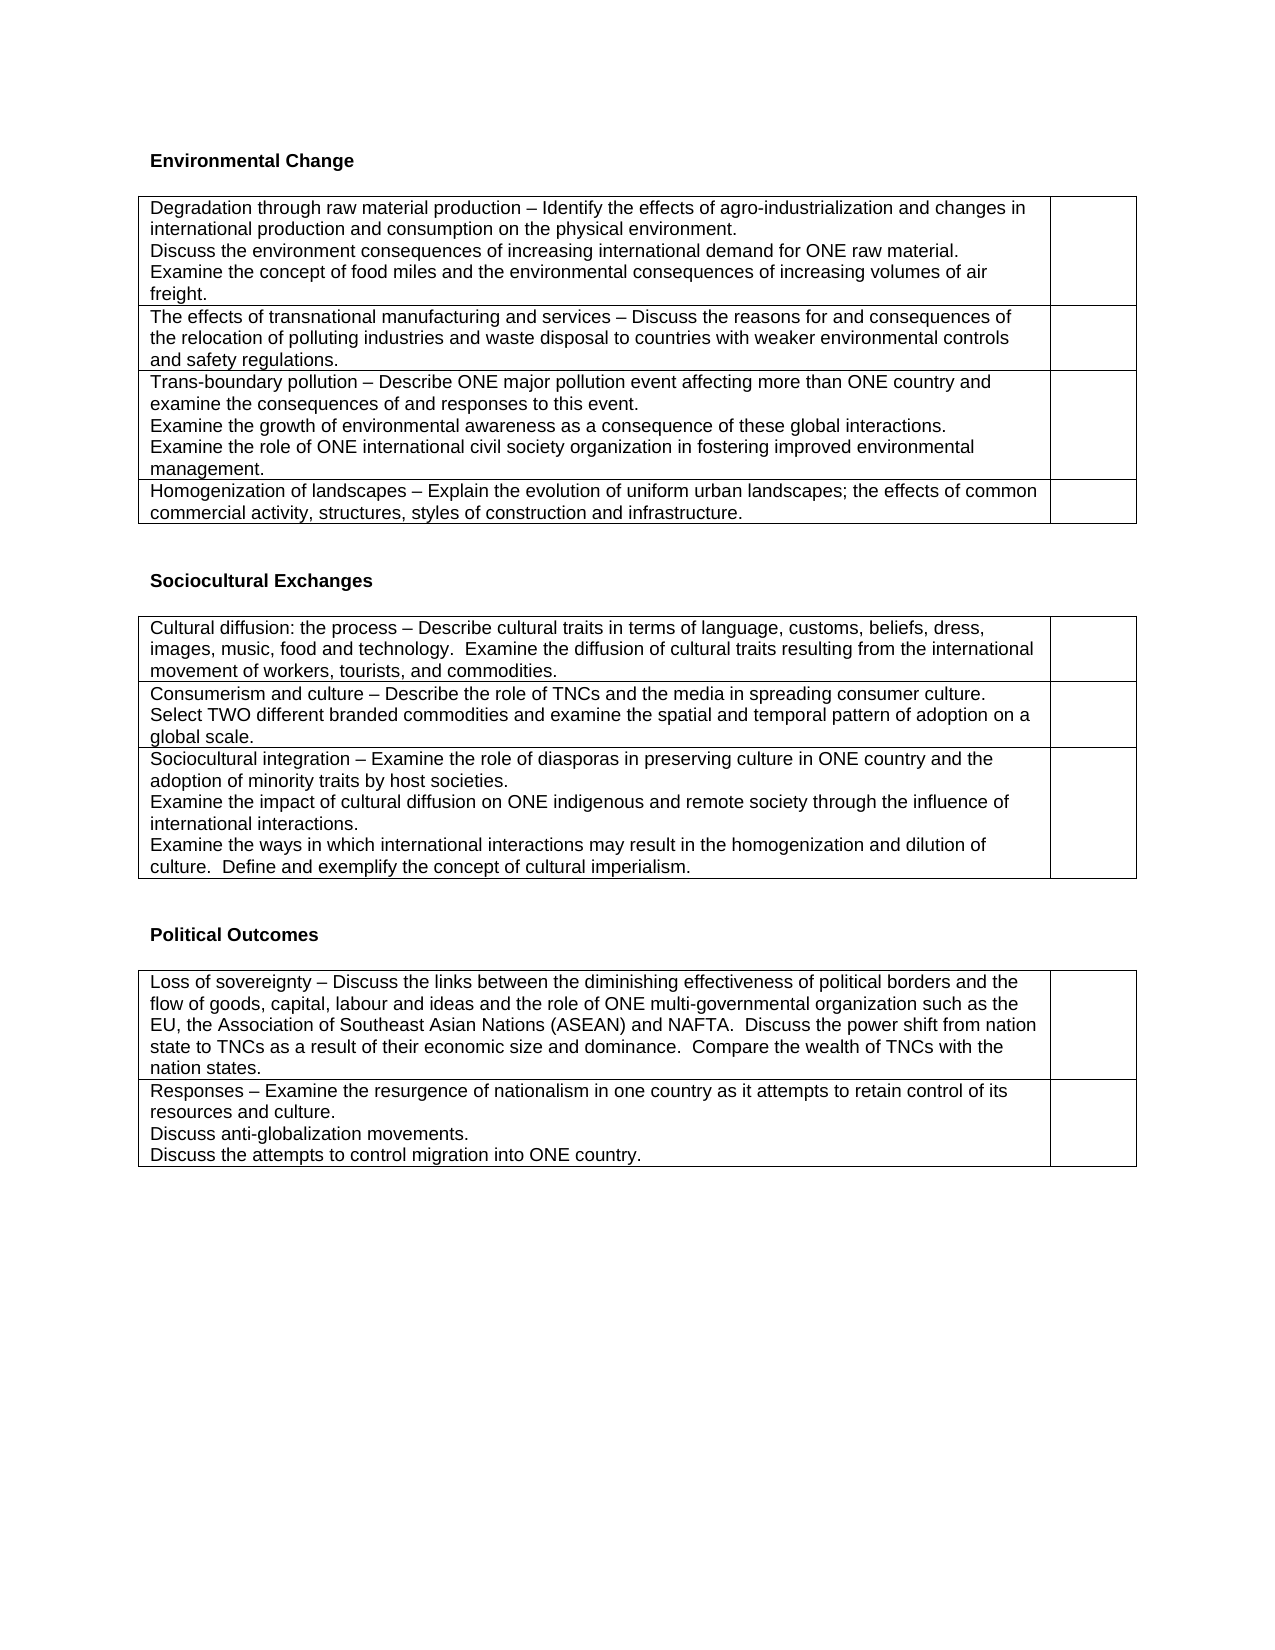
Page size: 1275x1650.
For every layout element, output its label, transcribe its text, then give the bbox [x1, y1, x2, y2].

table_cell Sociocultural integration – Examine the role of diasporas in preserving culture in ONE country and the adoption of minority traits by host societies. Examine the impact of cultural diffusion on ONE indigenous and remote society through the influence of international interactions. Examine the ways in which international interactions may result in the homogenization and dilution of culture. Define and exemplify the concept of cultural imperialism. [139, 748, 1050, 877]
text Environmental Change [150, 150, 1125, 172]
table_cell [1051, 1080, 1136, 1166]
table_cell Responses – Examine the resurgence of nationalism in one country as it attempts to retain control of its resources and culture. Discuss anti-globalization movements. Discuss the attempts to control migration into ONE country. [139, 1080, 1050, 1166]
table_cell Trans-boundary pollution – Describe ONE major pollution event affecting more than ONE country and examine the consequences of and responses to this event. Examine the growth of environmental awareness as a consequence of these global interactions. Examine the role of ONE international civil society organization in fostering improved environmental management. [139, 371, 1050, 479]
table_cell The effects of transnational manufacturing and services – Discuss the reasons for and consequences of the relocation of polluting industries and waste disposal to countries with weaker environmental controls and safety regulations. [139, 306, 1050, 370]
table_cell [1051, 306, 1136, 370]
table_header Degradation through raw material production – Identify the effects of agro-industrialization and changes in international production and consumption on the physical environment. Discuss the environment consequences of increasing international demand for ONE raw material. Examine the concept of food miles and the environmental consequences of increasing volumes of air freight. [139, 197, 1050, 304]
table_header Cultural diffusion: the process – Describe cultural traits in terms of language, customs, beliefs, dress, images, music, food and technology. Examine the diffusion of cultural traits resulting from the international movement of workers, tourists, and commodities. [139, 617, 1050, 681]
table_cell [1051, 748, 1136, 877]
table_cell [1051, 682, 1136, 747]
table_cell Consumerism and culture – Describe the role of TNCs and the media in spreading consumer culture. Select TWO different branded commodities and examine the spatial and temporal pattern of adoption on a global scale. [139, 682, 1050, 747]
table_cell [1051, 371, 1136, 479]
table_header Loss of sovereignty – Discuss the links between the diminishing effectiveness of political borders and the flow of goods, capital, labour and ideas and the role of ONE multi-governmental organization such as the EU, the Association of Southeast Asian Nations (ASEAN) and NAFTA. Discuss the power shift from nation state to TNCs as a result of their economic size and dominance. Compare the wealth of TNCs with the nation states. [139, 971, 1050, 1078]
text Political Outcomes [150, 924, 1125, 946]
text Sociocultural Exchanges [150, 570, 1125, 591]
table_header [1051, 197, 1136, 304]
table_cell Homogenization of landscapes – Explain the evolution of uniform urban landscapes; the effects of common commercial activity, structures, styles of construction and infrastructure. [139, 480, 1050, 523]
table_cell [1051, 480, 1136, 523]
table_header [1051, 617, 1136, 681]
table_header [1051, 971, 1136, 1078]
